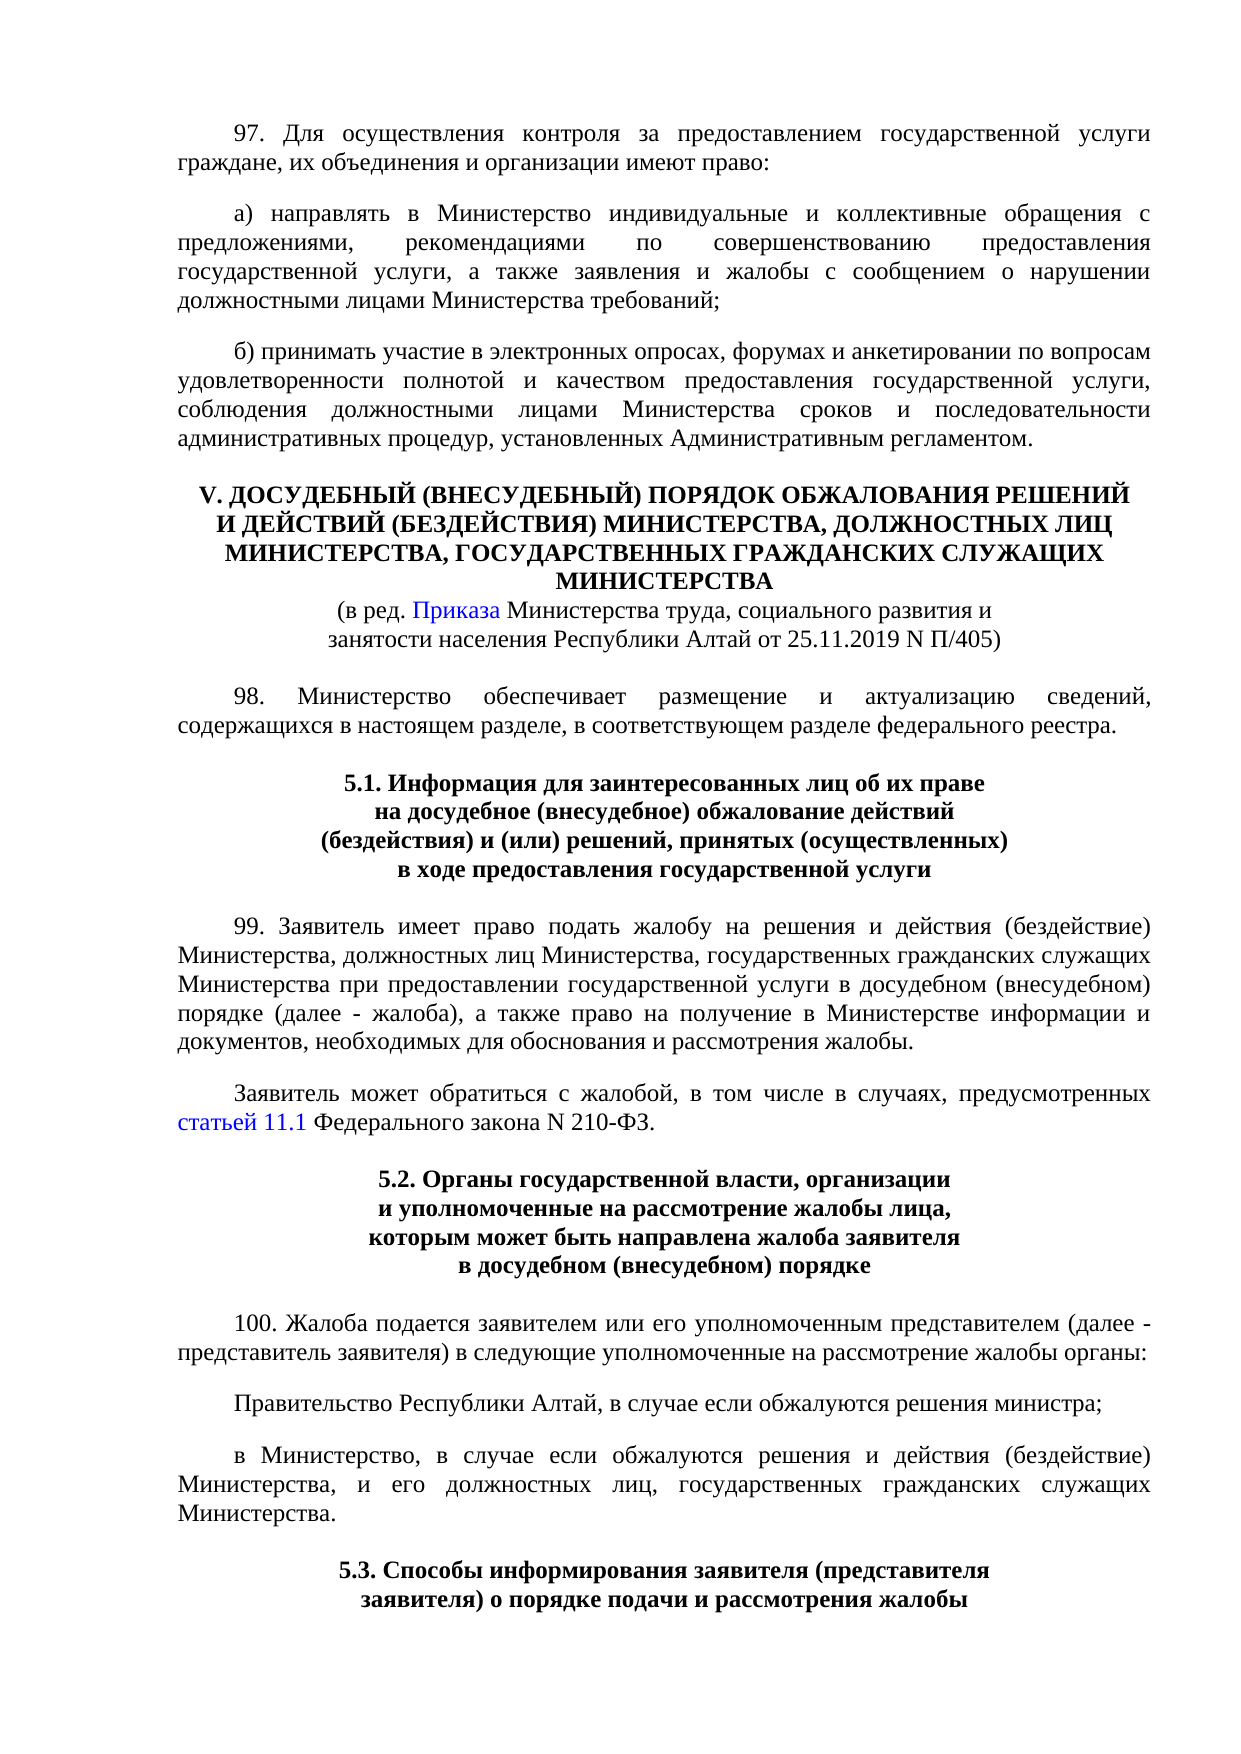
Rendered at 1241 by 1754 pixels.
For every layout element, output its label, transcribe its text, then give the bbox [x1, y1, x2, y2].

title 5.1. Информация для заинтересованных лиц об их праве [177, 768, 1152, 796]
text в Министерство, в случае если обжалуются решения и действия (бездействие) Министерства, и его должностных лиц, государственных гражданских служащих Министерства. [177, 1440, 1152, 1526]
text а) направлять в Министерство индивидуальные и коллективные обращения с предложениями, рекомендациями по совершенствованию предоставления государственной услуги, а также заявления и жалобы с сообщением о нарушении должностными лицами Министерства требований; [177, 198, 1152, 313]
text (в ред. Приказа Министерства труда, социального развития и [177, 595, 1152, 624]
title 5.2. Органы государственной власти, организации [177, 1164, 1152, 1193]
title И ДЕЙСТВИЙ (БЕЗДЕЙСТВИЯ) МИНИСТЕРСТВА, ДОЛЖНОСТНЫХ ЛИЦ [177, 509, 1152, 538]
text Правительство Республики Алтай, в случае если обжалуются решения министра; [177, 1388, 1152, 1417]
text 97. Для осуществления контроля за предоставлением государственной услуги граждане, их объединения и организации имеют право: [177, 118, 1152, 176]
title 5.3. Способы информирования заявителя (представителя [177, 1555, 1152, 1584]
text б) принимать участие в электронных опросах, форумах и анкетировании по вопросам удовлетворенности полнотой и качеством предоставления государственной услуги, соблюдения должностными лицами Министерства сроков и последовательности административных процедур, установленных Административным регламентом. [177, 336, 1152, 451]
text Заявитель может обратиться с жалобой, в том числе в случаях, предусмотренных статьей 11.1 Федерального закона N 210-ФЗ. [177, 1078, 1152, 1136]
title на досудебное (внесудебное) обжалование действий [177, 796, 1152, 825]
title (бездействия) и (или) решений, принятых (осуществленных) [177, 825, 1152, 854]
title которым может быть направлена жалоба заявителя [177, 1222, 1152, 1251]
title заявителя) о порядке подачи и рассмотрения жалобы [177, 1584, 1152, 1613]
title в ходе предоставления государственной услуги [177, 854, 1152, 883]
text 98. Министерство обеспечивает размещение и актуализацию сведений, содержащихся в настоящем разделе, в соответствующем разделе федерального реестра. [177, 681, 1152, 739]
text 99. Заявитель имеет право подать жалобу на решения и действия (бездействие) Министерства, должностных лиц Министерства, государственных гражданских служащих Министерства при предоставлении государственной услуги в досудебном (внесудебном) порядке (далее - жалоба), а также право на получение в Министерстве информации и документов, необходимых для обоснования и рассмотрения жалобы. [177, 911, 1152, 1055]
text 100. Жалоба подается заявителем или его уполномоченным представителем (далее - представитель заявителя) в следующие уполномоченные на рассмотрение жалобы органы: [177, 1308, 1152, 1366]
title и уполномоченные на рассмотрение жалобы лица, [177, 1193, 1152, 1222]
title МИНИСТЕРСТВА, ГОСУДАРСТВЕННЫХ ГРАЖДАНСКИХ СЛУЖАЩИХ [177, 538, 1152, 566]
title МИНИСТЕРСТВА [177, 566, 1152, 595]
title в досудебном (внесудебном) порядке [177, 1251, 1152, 1279]
text занятости населения Республики Алтай от 25.11.2019 N П/405) [177, 624, 1152, 653]
title V. ДОСУДЕБНЫЙ (ВНЕСУДЕБНЫЙ) ПОРЯДОК ОБЖАЛОВАНИЯ РЕШЕНИЙ [177, 480, 1152, 509]
